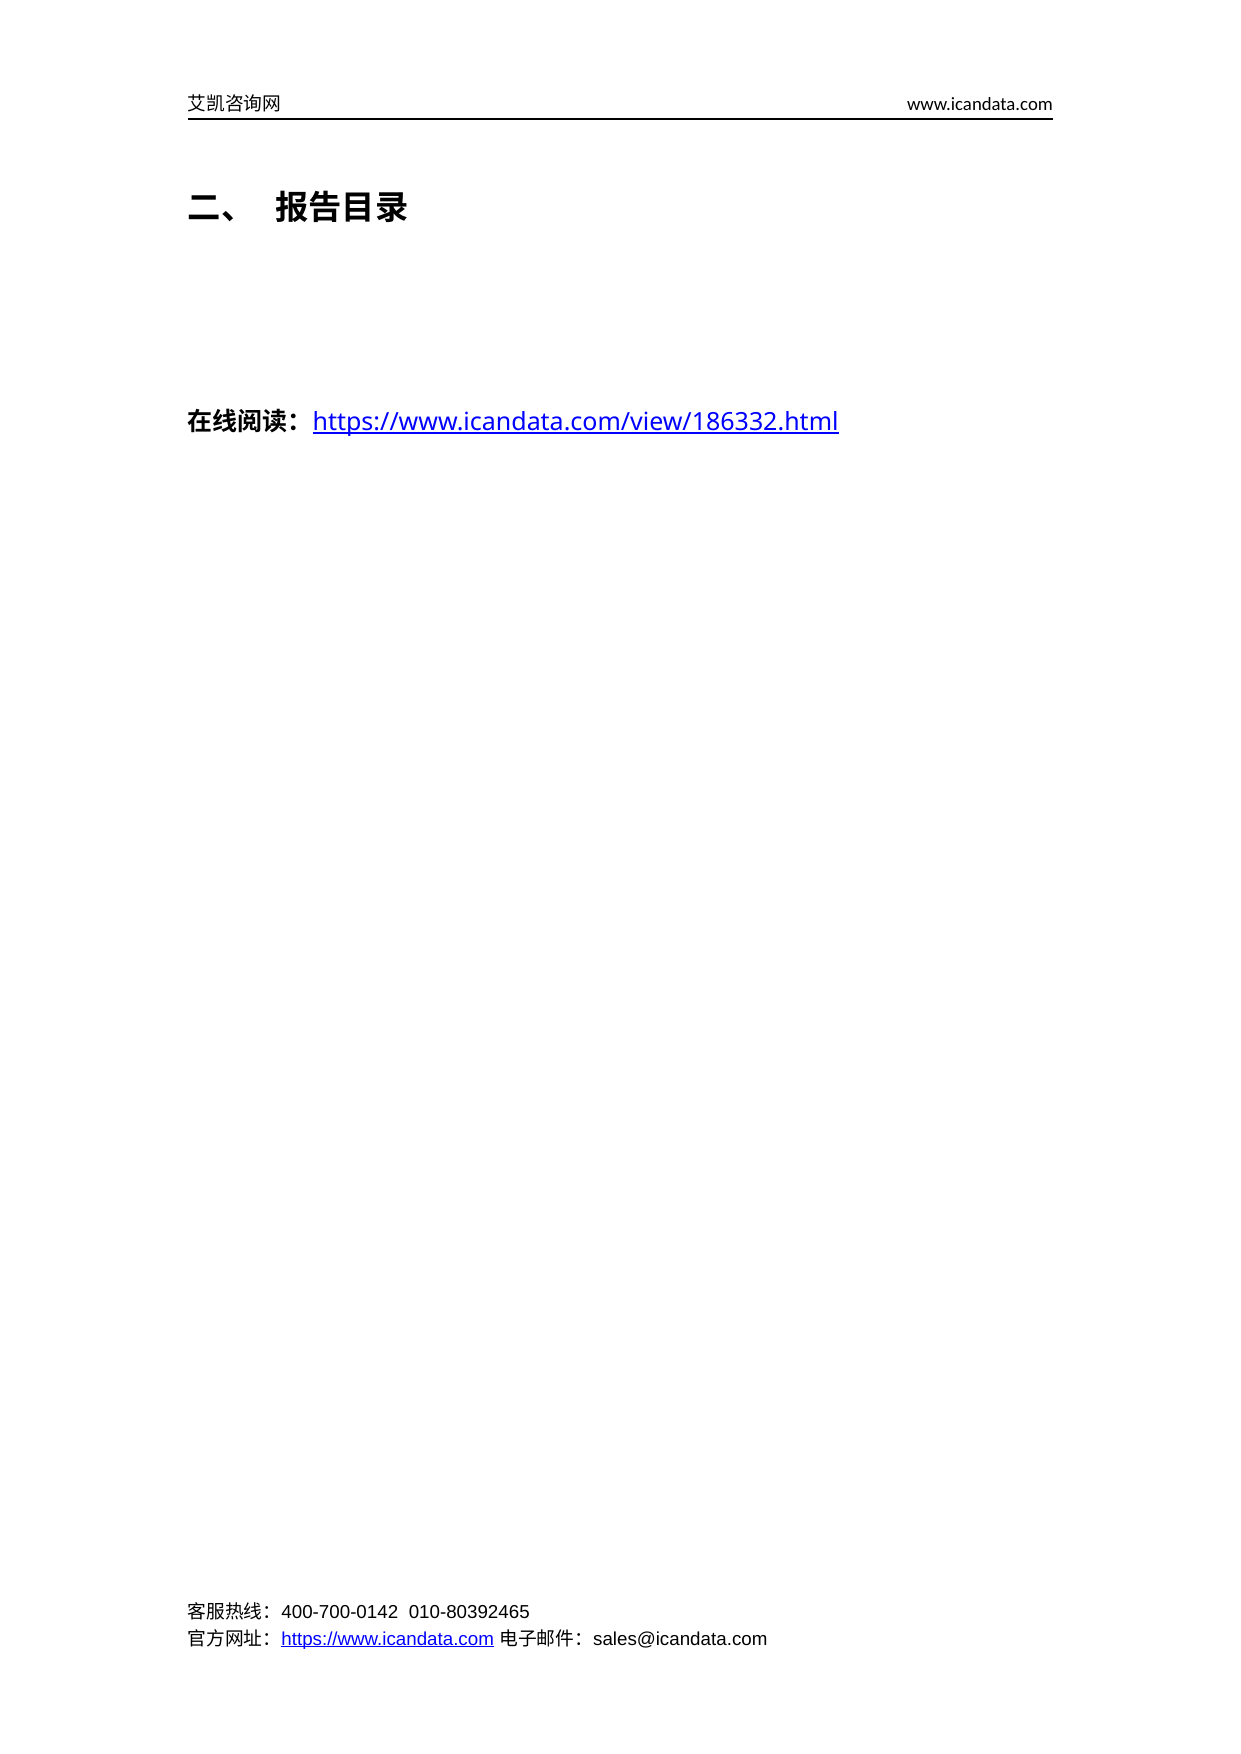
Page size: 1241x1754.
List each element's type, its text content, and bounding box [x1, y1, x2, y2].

text 在线阅读：https://www.icandata.com/view/186332.html [187, 387, 1053, 452]
subtitle 报告目录 [187, 172, 1053, 237]
